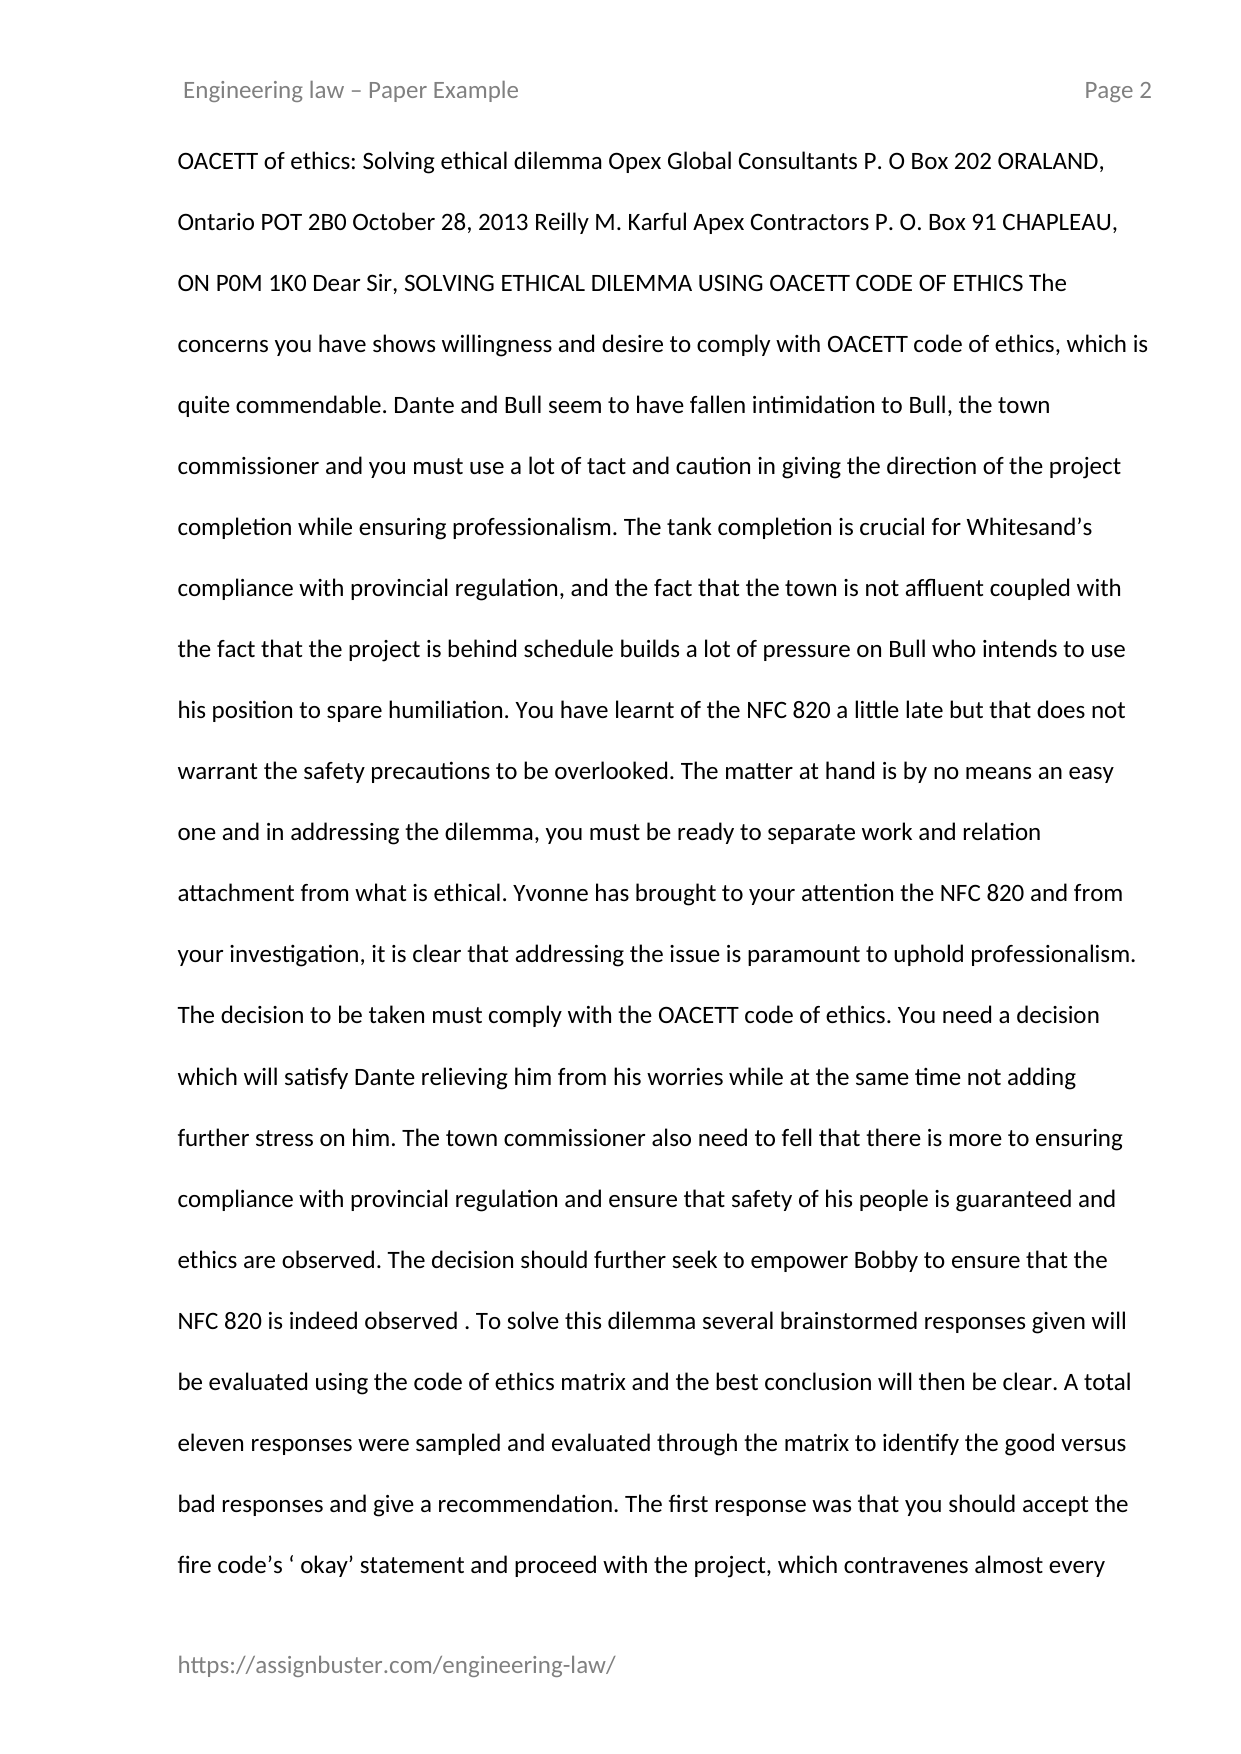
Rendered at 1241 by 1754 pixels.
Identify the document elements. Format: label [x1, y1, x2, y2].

text [177, 145, 1152, 1579]
